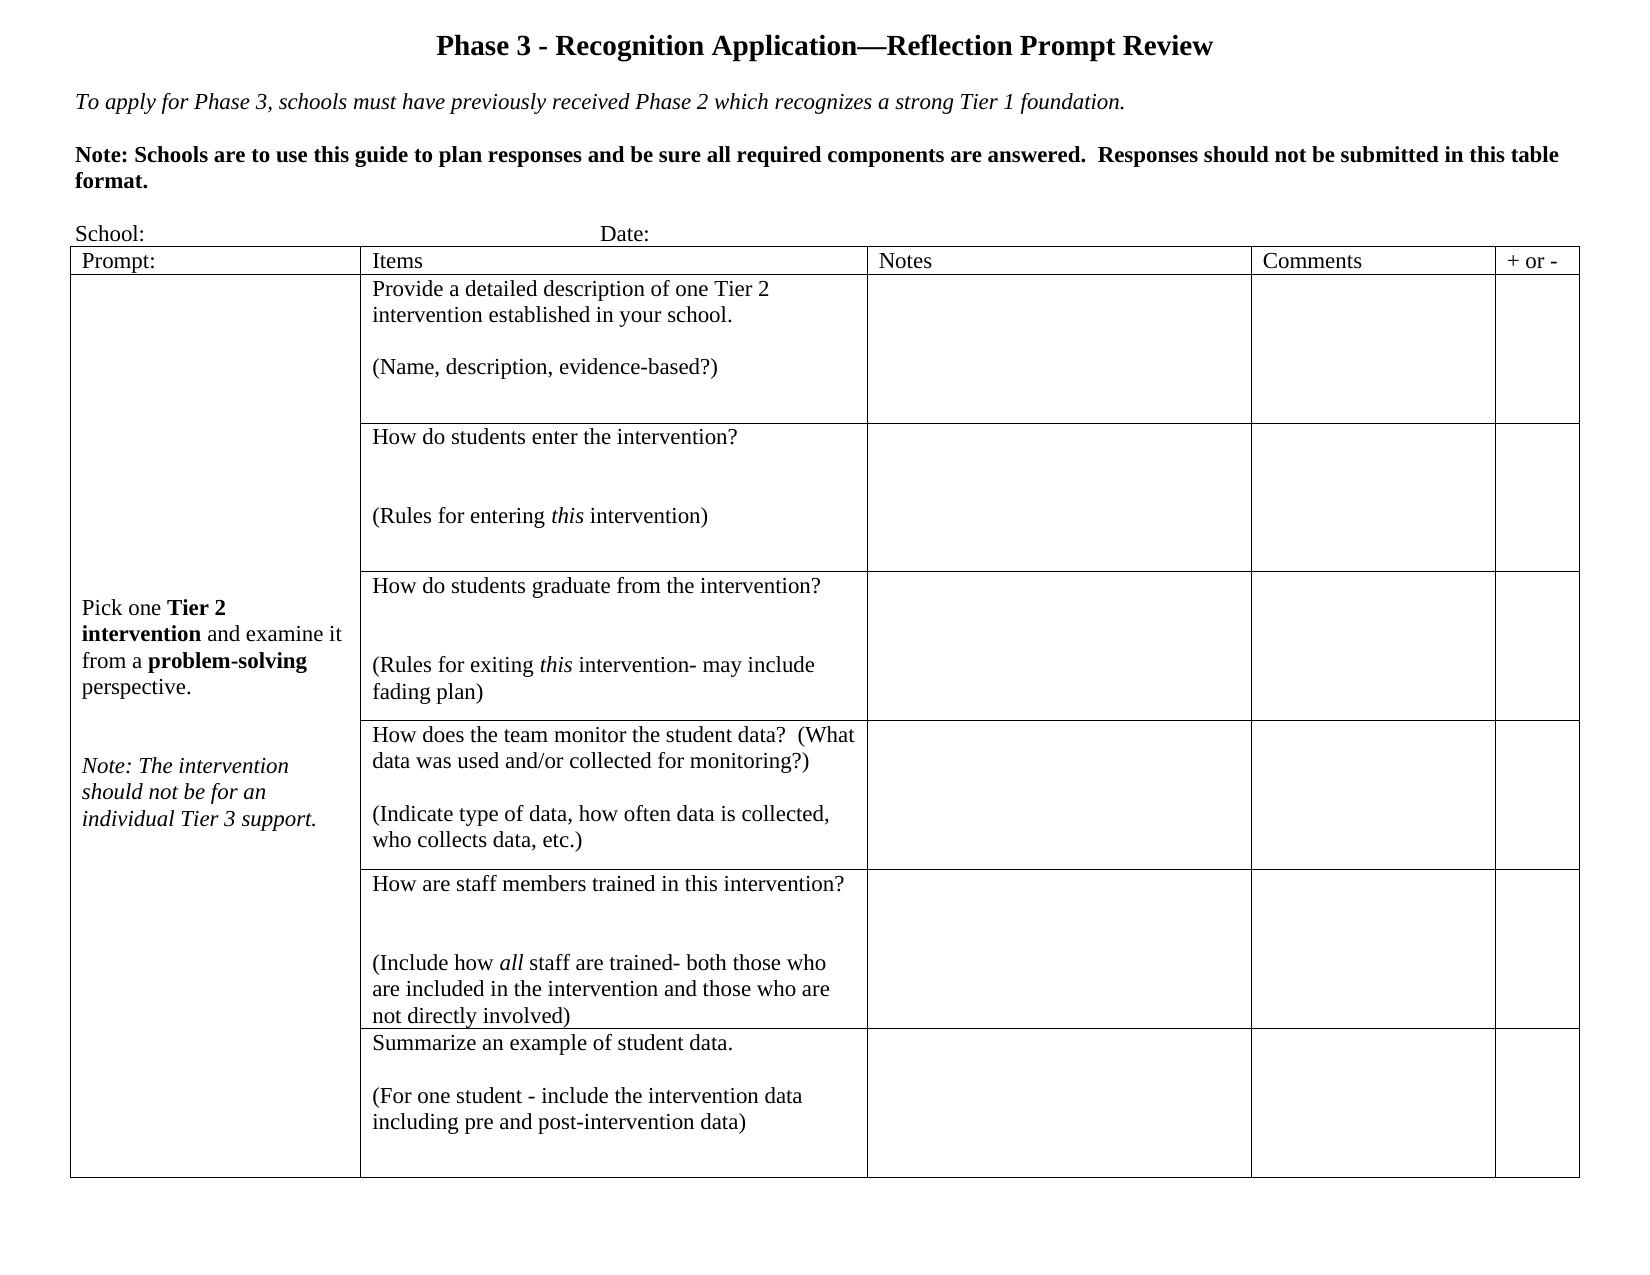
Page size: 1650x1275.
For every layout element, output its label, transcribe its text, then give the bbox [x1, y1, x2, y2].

table_cell [1252, 721, 1495, 869]
table_cell [868, 721, 1251, 869]
table_cell How do students graduate from the intervention? (Rules for exiting this intervention- may include fading plan) [361, 572, 867, 720]
table_cell [1252, 870, 1495, 1028]
table_cell [1252, 572, 1495, 720]
table_cell [1496, 424, 1579, 571]
table_header Prompt: [71, 247, 360, 273]
table_header Items [361, 247, 867, 273]
table_cell [868, 870, 1251, 1028]
table_cell [868, 572, 1251, 720]
table_header + or - [1496, 247, 1579, 273]
table_cell [868, 275, 1251, 422]
table_header Comments [1252, 247, 1495, 273]
table_cell How are staff members trained in this intervention? (Include how all staff are trained- both those who are included in the intervention and those who are not directly involved) [361, 870, 867, 1028]
table_cell [1496, 870, 1579, 1028]
table_header Notes [868, 247, 1251, 273]
table_cell [1252, 1029, 1495, 1177]
text School: Date: [75, 220, 1575, 246]
table_cell [868, 1029, 1251, 1177]
table_cell [1496, 721, 1579, 869]
table_cell How does the team monitor the student data? (What data was used and/or collected for monitoring?) (Indicate type of data, how often data is collected, who collects data, etc.) [361, 721, 867, 869]
table_cell Pick one Tier 2 intervention and examine it from a problem-solving perspective. Note: The intervention should not be for an individual Tier 3 support. [71, 275, 360, 1177]
text To apply for Phase 3, schools must have previously received Phase 2 which recognizes a strong Tier 1 foundation. [75, 88, 1575, 114]
table_cell [1252, 424, 1495, 571]
text Note: Schools are to use this guide to plan responses and be sure all required components are answered. Responses should not be submitted in this table format. [75, 141, 1575, 193]
table_cell [1252, 275, 1495, 422]
table_cell [1496, 275, 1579, 422]
table_cell Provide a detailed description of one Tier 2 intervention established in your school. (Name, description, evidence-based?) [361, 275, 867, 422]
table_cell [1496, 572, 1579, 720]
table_cell [868, 424, 1251, 571]
table_cell [1496, 1029, 1579, 1177]
table_cell Summarize an example of student data. (For one student - include the intervention data including pre and post-intervention data) [361, 1029, 867, 1177]
text Phase 3 - Recognition Application—Reflection Prompt Review [75, 28, 1575, 62]
table_cell How do students enter the intervention? (Rules for entering this intervention) [361, 424, 867, 571]
